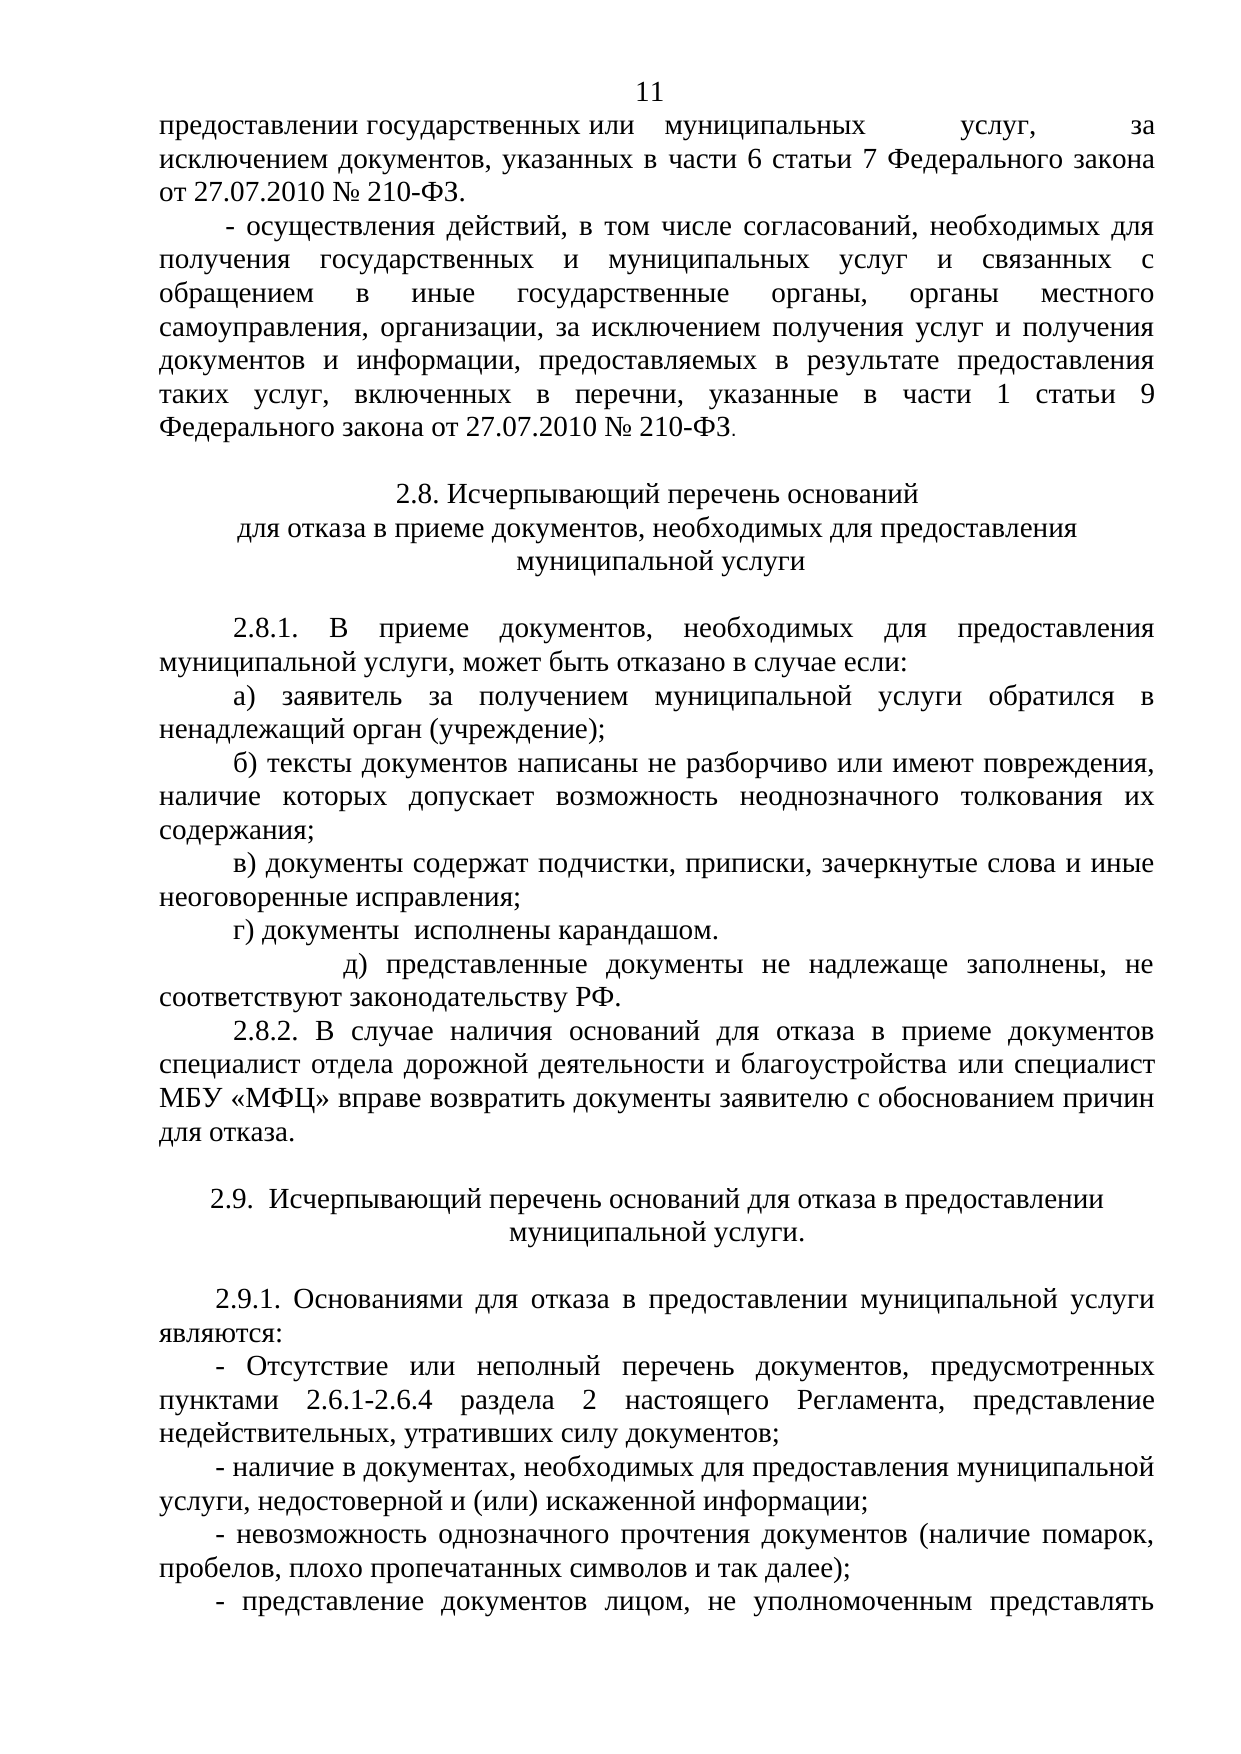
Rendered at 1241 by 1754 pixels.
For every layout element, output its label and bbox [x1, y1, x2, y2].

table_header [136, 108, 1163, 1617]
